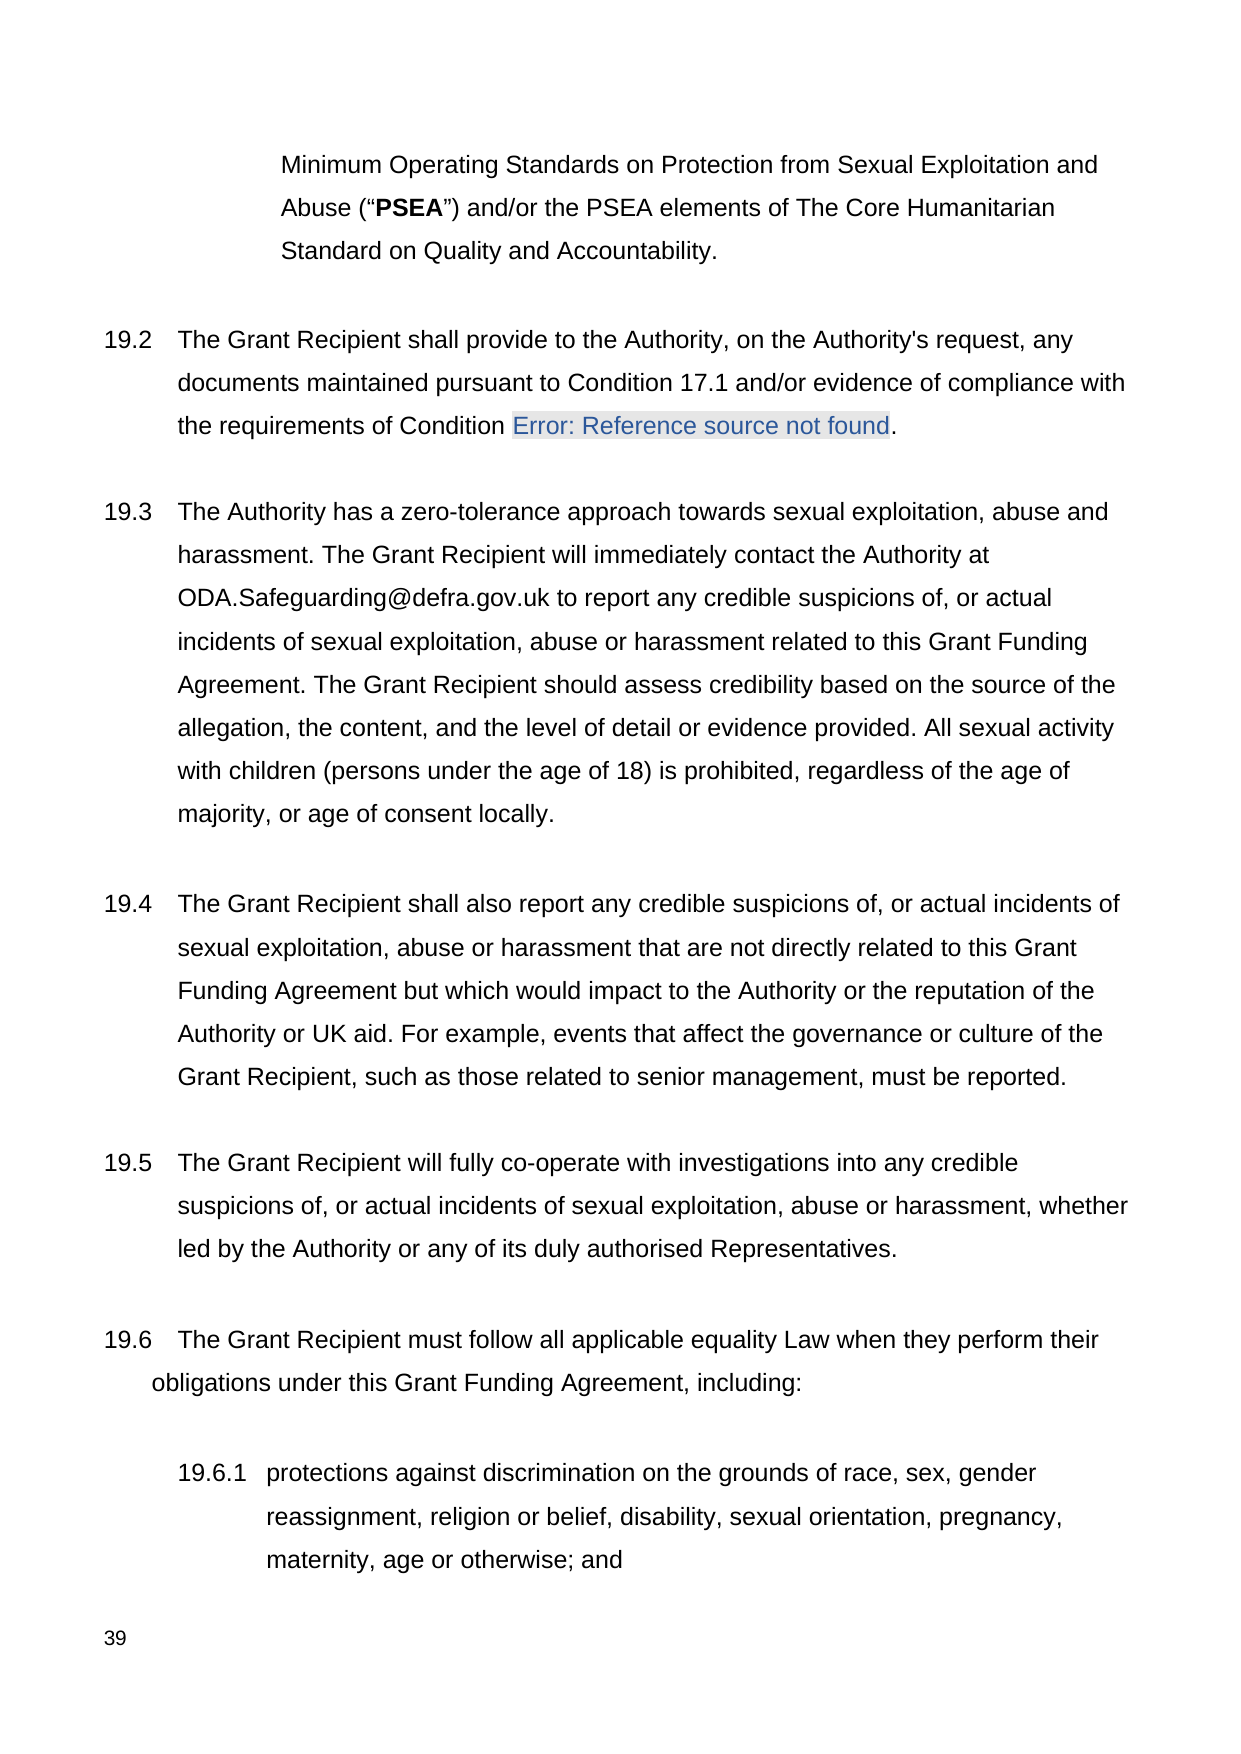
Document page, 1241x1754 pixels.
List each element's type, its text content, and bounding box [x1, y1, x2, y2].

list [177, 150, 1137, 265]
list The Grant Recipient shall also report any credible suspicions of, or actual incidents of sexual exploitation, abuse or harassment that are not directly related to this Grant Funding Agreement but which would impact to the Authority or the reputation of the Authority or UK aid. For example, events that affect the governance or culture of the Grant Recipient, such as those related to senior management, must be reported. [103, 889, 1137, 1091]
list The Grant Recipient must follow all applicable equality Law when they perform their obligations under this Grant Funding Agreement, including: [103, 1325, 1137, 1397]
list protections against discrimination on the grounds of race, sex, gender reassignment, religion or belief, disability, sexual orientation, pregnancy, maternity, age or otherwise; and [177, 1458, 1137, 1573]
list The Grant Recipient will fully co-operate with investigations into any credible suspicions of, or actual incidents of sexual exploitation, abuse or harassment, whether led by the Authority or any of its duly authorised Representatives. [103, 1148, 1137, 1263]
list The Authority has a zero-tolerance approach towards sexual exploitation, abuse and harassment. The Grant Recipient will immediately contact the Authority at ODA.Safeguarding@defra.gov.uk to report any credible suspicions of, or actual incidents of sexual exploitation, abuse or harassment related to this Grant Funding Agreement. The Grant Recipient should assess credibility based on the source of the allegation, the content, and the level of detail or evidence provided. All sexual activity with children (persons under the age of 18) is prohibited, regardless of the age of majority, or age of consent locally. [103, 497, 1137, 828]
